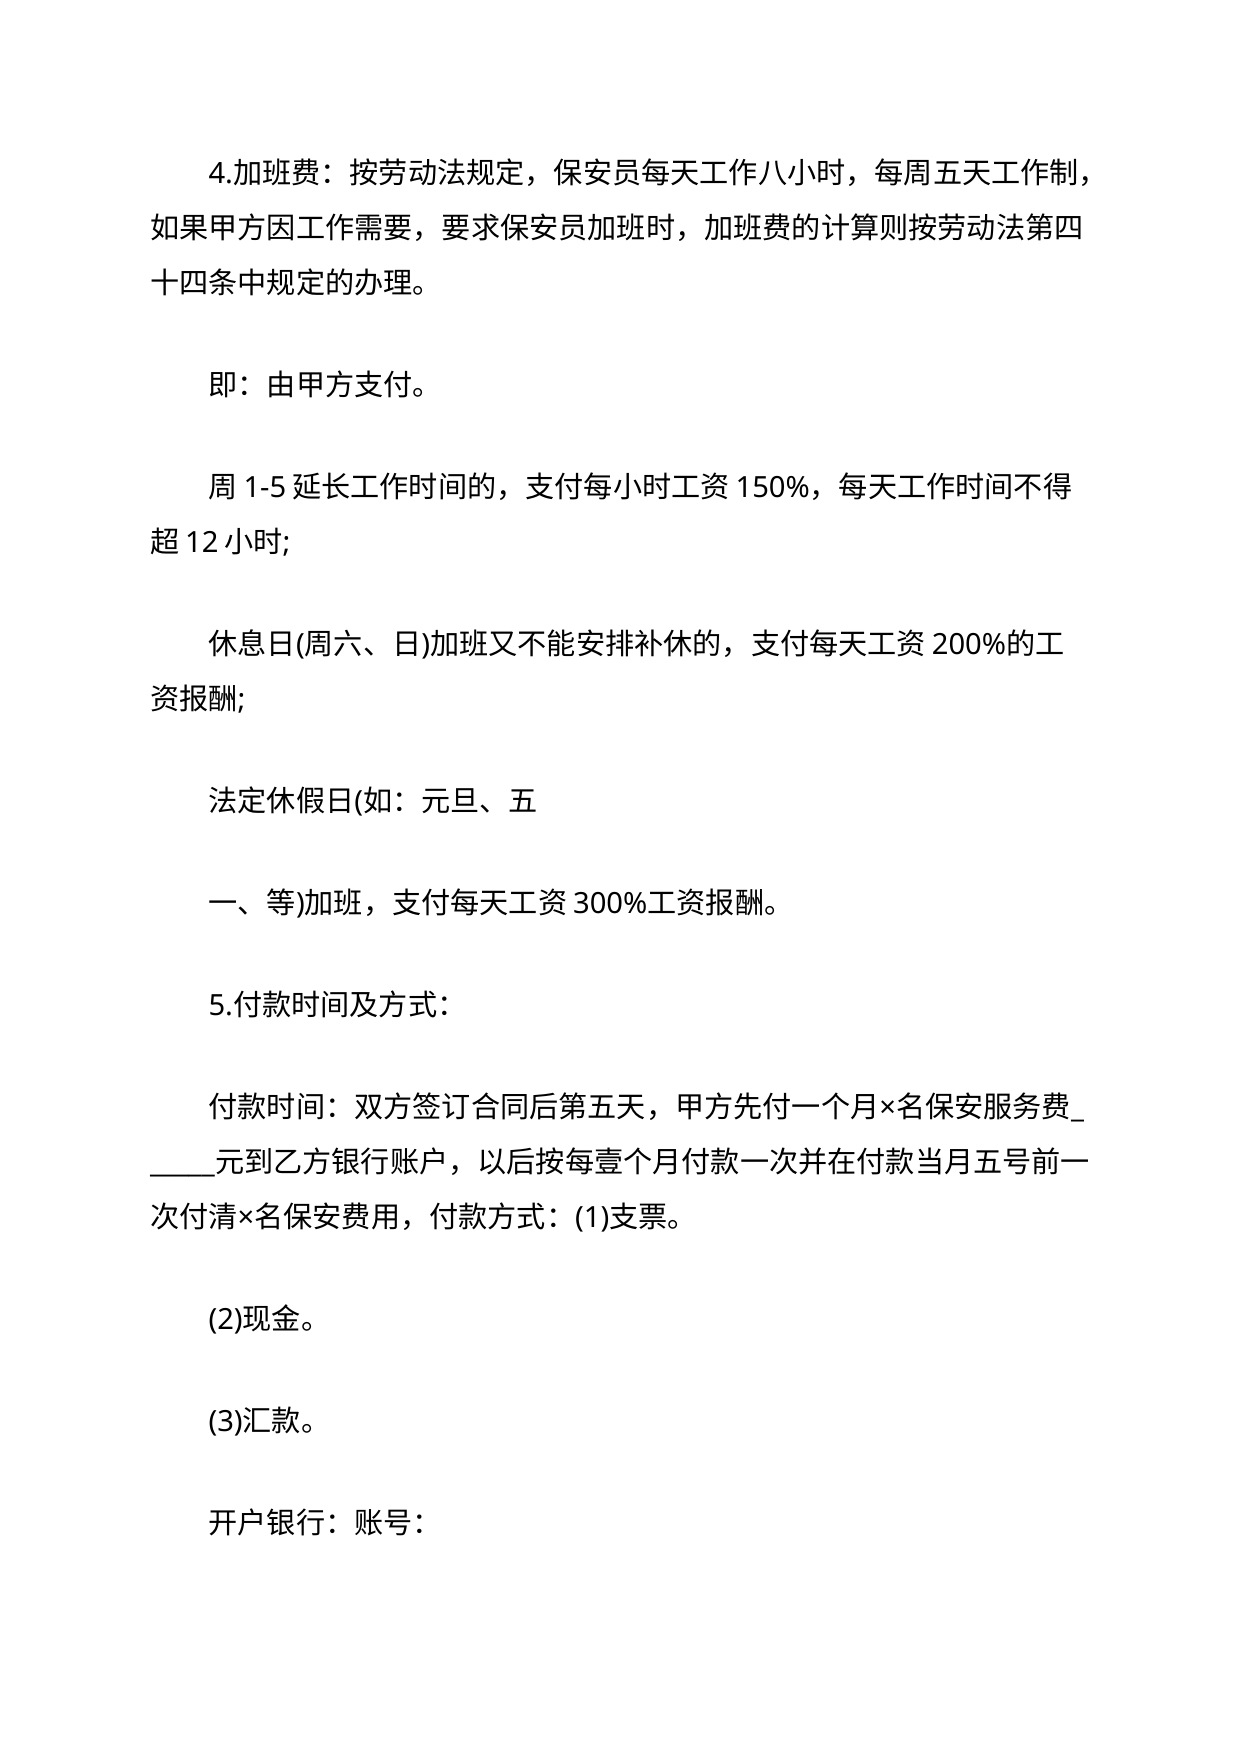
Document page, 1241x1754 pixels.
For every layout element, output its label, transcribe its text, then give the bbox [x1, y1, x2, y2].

text 周1-5延长工作时间的，支付每小时工资150%，每天工作时间不得超12小时; [150, 463, 1090, 561]
text 即：由甲方支付。 [150, 362, 1090, 404]
text 付款时间：双方签订合同后第五天，甲方先付一个月×名保安服务费______元到乙方银行账户，以后按每壹个月付款一次并在付款当月五号前一次付清×名保安费用，付款方式：(1)支票。 [150, 1083, 1090, 1236]
text (2)现金。 [150, 1295, 1090, 1338]
text 一、等)加班，支付每天工资300%工资报酬。 [150, 879, 1090, 922]
text 法定休假日(如：元旦、五 [150, 777, 1090, 820]
text 5.付款时间及方式： [150, 981, 1090, 1024]
text (3)汇款。 [150, 1397, 1090, 1440]
text 开户银行：账号： [150, 1499, 1090, 1542]
text 4.加班费：按劳动法规定，保安员每天工作八小时，每周五天工作制，如果甲方因工作需要，要求保安员加班时，加班费的计算则按劳动法第四十四条中规定的办理。 [150, 150, 1090, 302]
text 休息日(周六、日)加班又不能安排补休的，支付每天工资200%的工资报酬; [150, 620, 1090, 718]
